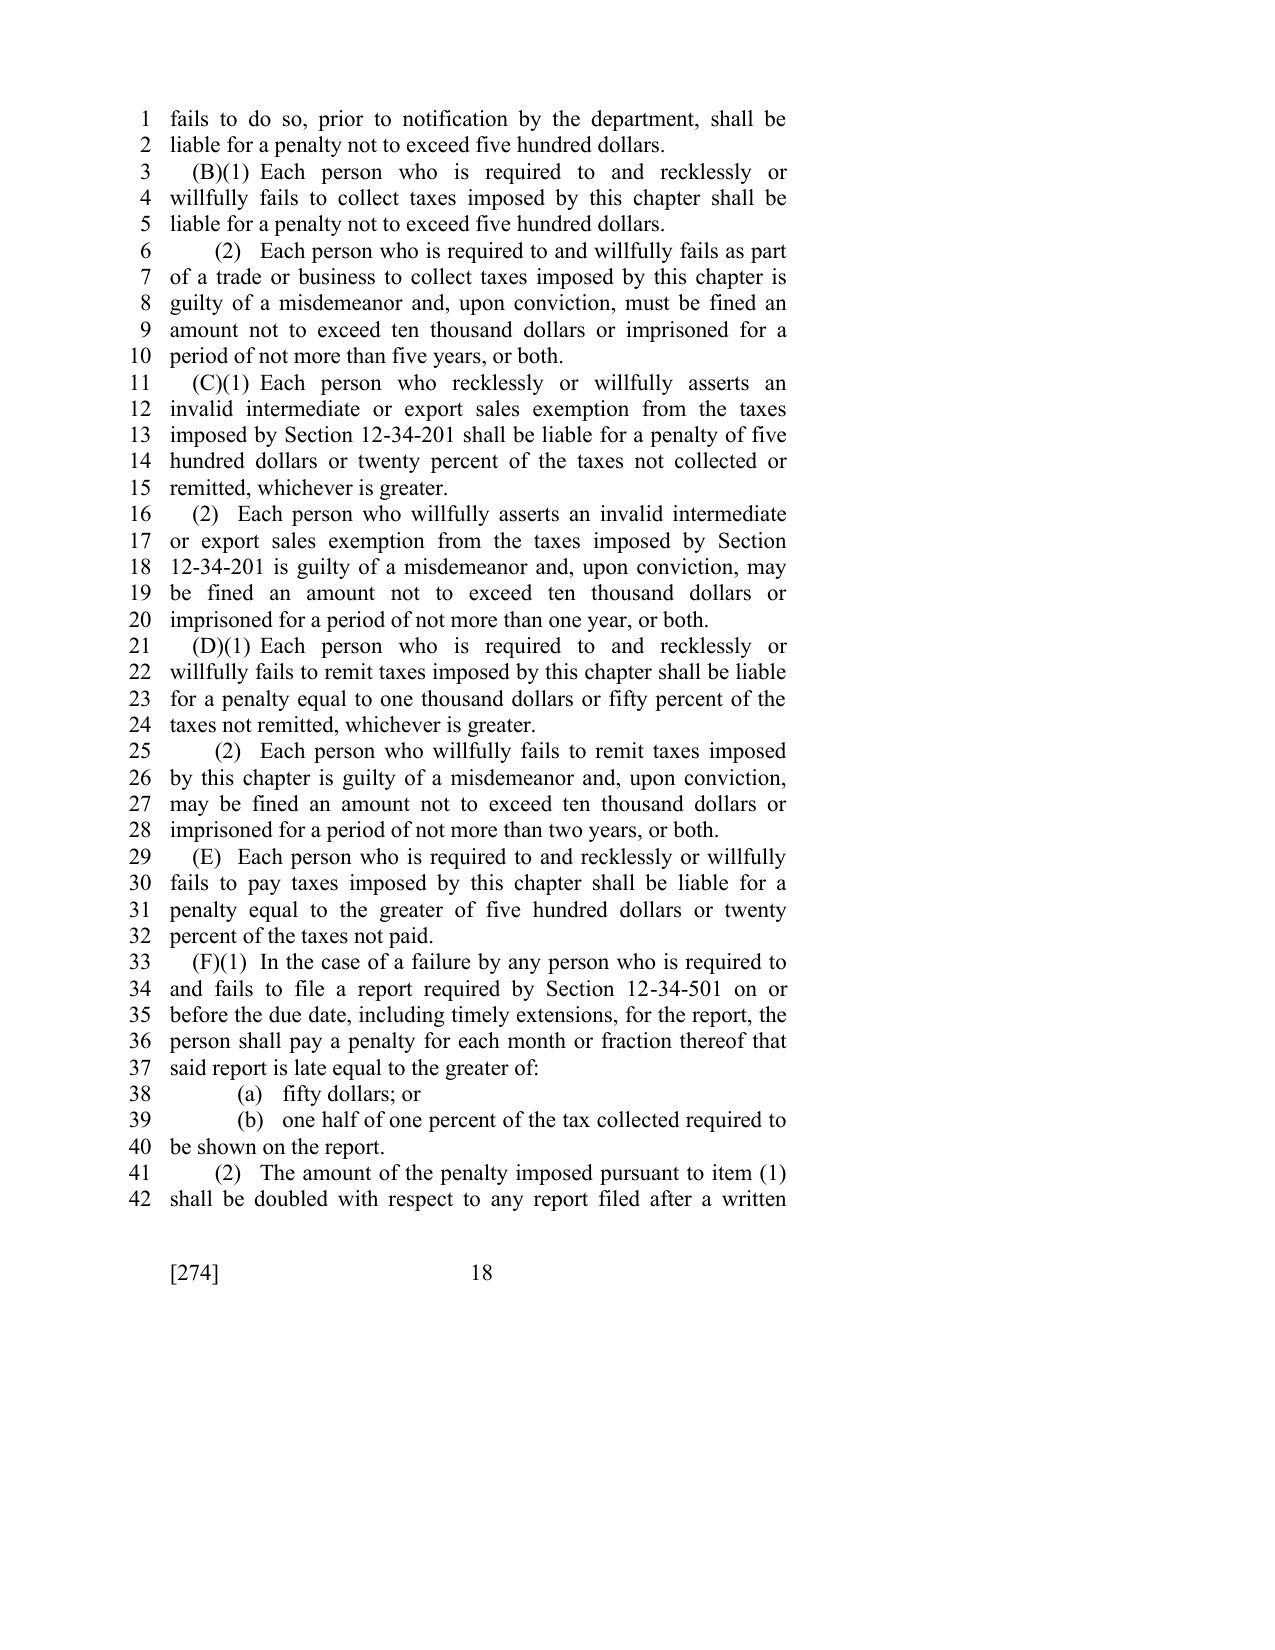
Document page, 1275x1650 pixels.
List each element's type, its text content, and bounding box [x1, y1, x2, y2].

text (B)(1) Each person who is required to and recklessly or willfully fails to collect taxes imposed by this chapter shall be liable for a penalty not to exceed five hundred dollars. [169, 158, 787, 237]
text (a) fifty dollars; or [169, 1080, 787, 1106]
text (2) Each person who willfully fails to remit taxes imposed by this chapter is guilty of a misdemeanor and, upon conviction, may be fined an amount not to exceed ten thousand dollars or imprisoned for a period of not more than two years, or both. [169, 737, 787, 843]
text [169, 1159, 787, 1212]
text (E) Each person who is required to and recklessly or willfully fails to pay taxes imposed by this chapter shall be liable for a penalty equal to the greater of five hundred dollars or twenty percent of the taxes not paid. [169, 843, 787, 948]
text (2) Each person who willfully asserts an invalid intermediate or export sales exemption from the taxes imposed by Section 12-34-201 is guilty of a misdemeanor and, upon conviction, may be fined an amount not to exceed ten thousand dollars or imprisoned for a period of not more than one year, or both. [169, 500, 787, 632]
text (D)(1) Each person who is required to and recklessly or willfully fails to remit taxes imposed by this chapter shall be liable for a penalty equal to one thousand dollars or fifty percent of the taxes not remitted, whichever is greater. [169, 632, 787, 737]
text (F)(1) In the case of a failure by any person who is required to and fails to file a report required by Section 12-34-501 on or before the due date, including timely extensions, for the report, the person shall pay a penalty for each month or fraction thereof that said report is late equal to the greater of: [169, 948, 787, 1080]
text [169, 105, 787, 158]
text (b) one half of one percent of the tax collected required to be shown on the report. [169, 1106, 787, 1159]
text (2) Each person who is required to and willfully fails as part of a trade or business to collect taxes imposed by this chapter is guilty of a misdemeanor and, upon conviction, must be fined an amount not to exceed ten thousand dollars or imprisoned for a period of not more than five years, or both. [169, 237, 787, 368]
text (C)(1) Each person who recklessly or willfully asserts an invalid intermediate or export sales exemption from the taxes imposed by Section 12-34-201 shall be liable for a penalty of five hundred dollars or twenty percent of the taxes not collected or remitted, whichever is greater. [169, 368, 787, 500]
